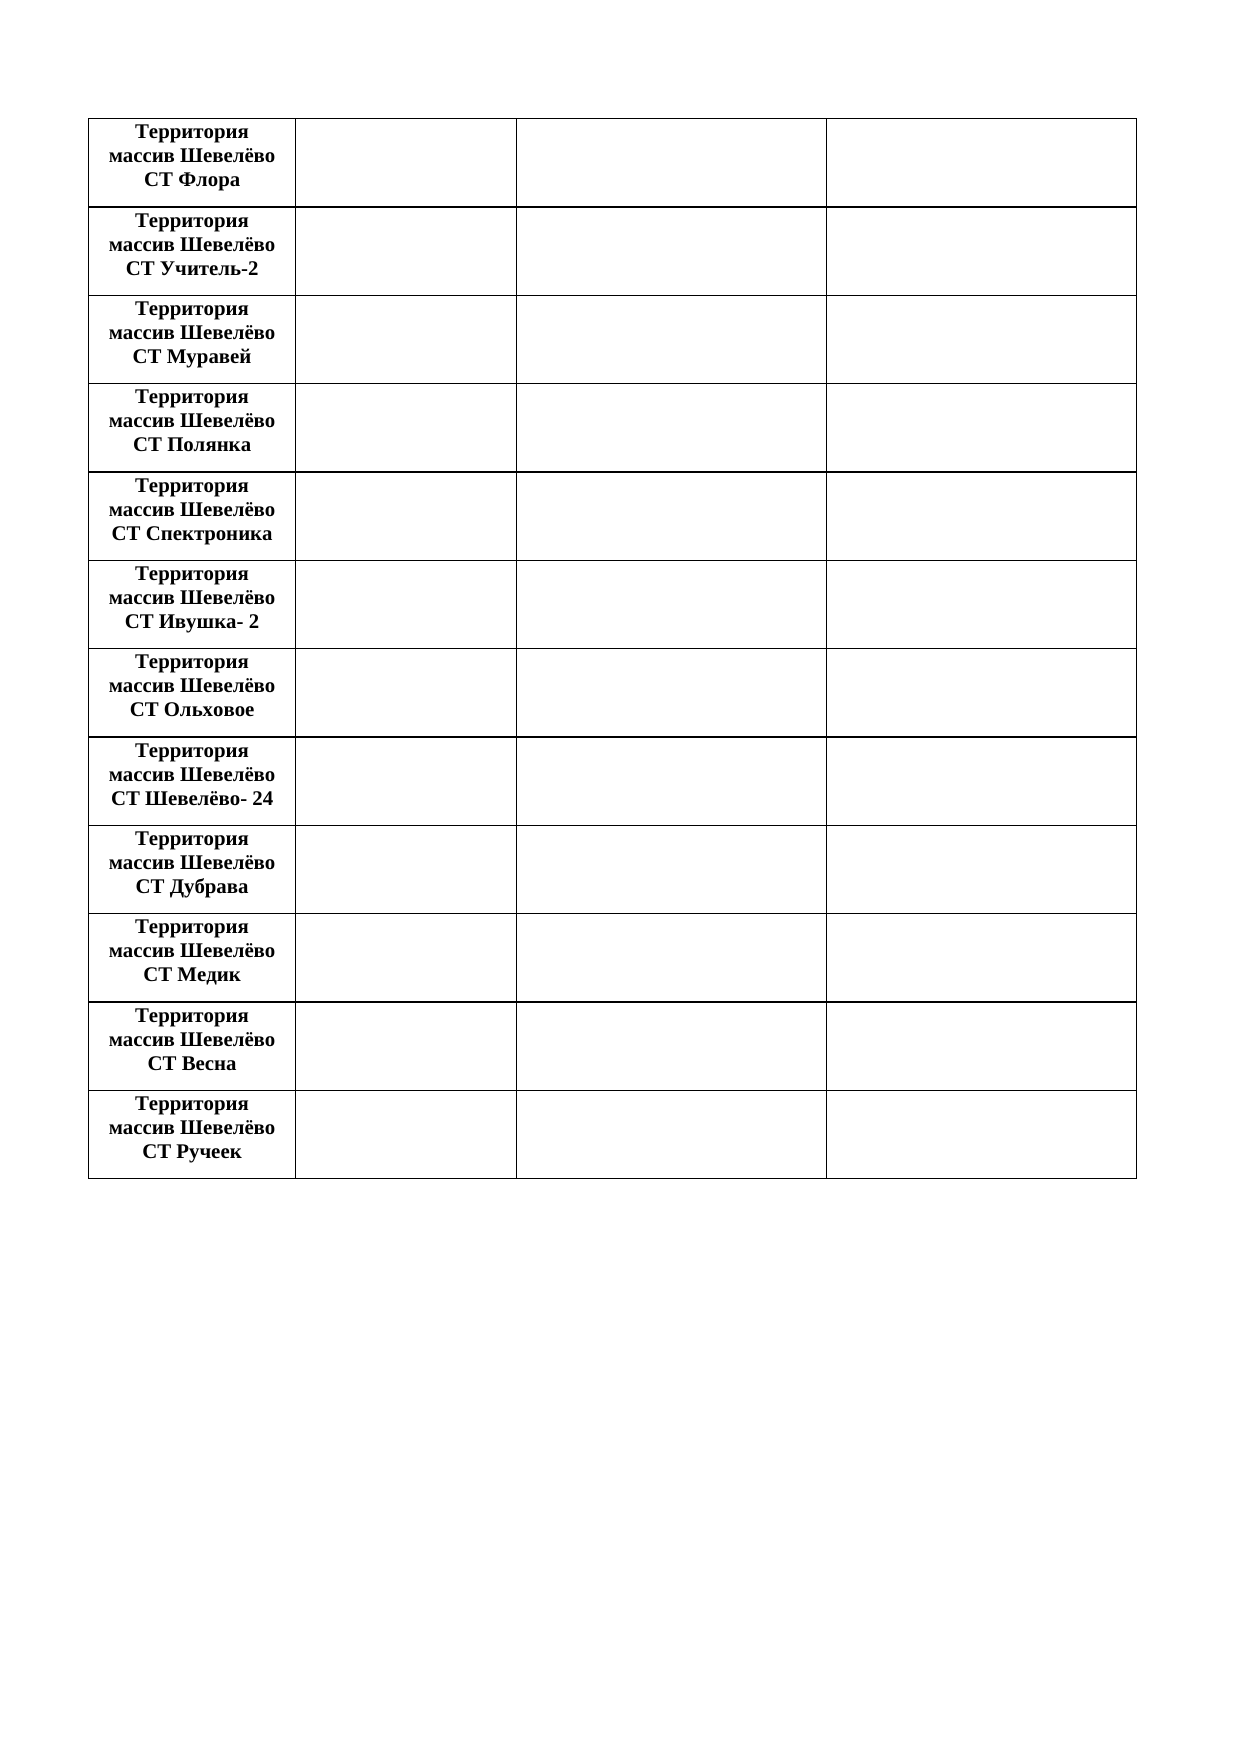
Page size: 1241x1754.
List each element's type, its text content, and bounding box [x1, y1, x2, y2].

table_cell [827, 473, 1136, 560]
table_cell [296, 384, 516, 471]
table_cell [296, 119, 516, 206]
table_cell Территория массив Шевелёво СТ Медик [89, 914, 295, 1001]
table_cell [296, 1091, 516, 1178]
table_cell Территория массив Шевелёво СТ Ивушка- 2 [89, 561, 295, 648]
table_cell Территория массив Шевелёво СТ Флора [89, 119, 295, 206]
table_cell Территория массив Шевелёво СТ Ольховое [89, 649, 295, 736]
table_cell Территория массив Шевелёво СТ Спектроника [89, 473, 295, 560]
table_cell [517, 1091, 826, 1178]
table_cell [827, 826, 1136, 913]
table_cell Территория массив Шевелёво СТ Весна [89, 1003, 295, 1090]
table_cell [517, 1003, 826, 1090]
table_cell [827, 738, 1136, 825]
table_cell [296, 649, 516, 736]
table_cell [827, 208, 1136, 295]
table_cell [517, 119, 826, 206]
table_cell [517, 384, 826, 471]
table_cell [827, 914, 1136, 1001]
table_cell [517, 649, 826, 736]
table_cell [517, 738, 826, 825]
table_cell [296, 296, 516, 383]
table_cell Территория массив Шевелёво СТ Муравей [89, 296, 295, 383]
table_cell [827, 1091, 1136, 1178]
table_cell Территория массив Шевелёво СТ Дубрава [89, 826, 295, 913]
table_cell [517, 561, 826, 648]
table_cell [827, 384, 1136, 471]
table_cell [517, 296, 826, 383]
table_cell [296, 473, 516, 560]
table_cell Территория массив Шевелёво СТ Учитель-2 [89, 208, 295, 295]
table_cell [827, 296, 1136, 383]
table_cell [827, 1003, 1136, 1090]
table_cell [827, 649, 1136, 736]
table_cell [296, 826, 516, 913]
table_cell [827, 561, 1136, 648]
table_cell [517, 473, 826, 560]
table_cell [296, 561, 516, 648]
table_cell [296, 1003, 516, 1090]
table_cell [517, 914, 826, 1001]
table_cell [827, 119, 1136, 206]
table_cell [517, 826, 826, 913]
table_cell Территория массив Шевелёво СТ Полянка [89, 384, 295, 471]
table_cell [296, 914, 516, 1001]
table_cell [296, 208, 516, 295]
table_cell Территория массив Шевелёво СТ Шевелёво- 24 [89, 738, 295, 825]
table_cell [296, 738, 516, 825]
table_cell Территория массив Шевелёво СТ Ручеек [89, 1091, 295, 1178]
table_cell [517, 208, 826, 295]
